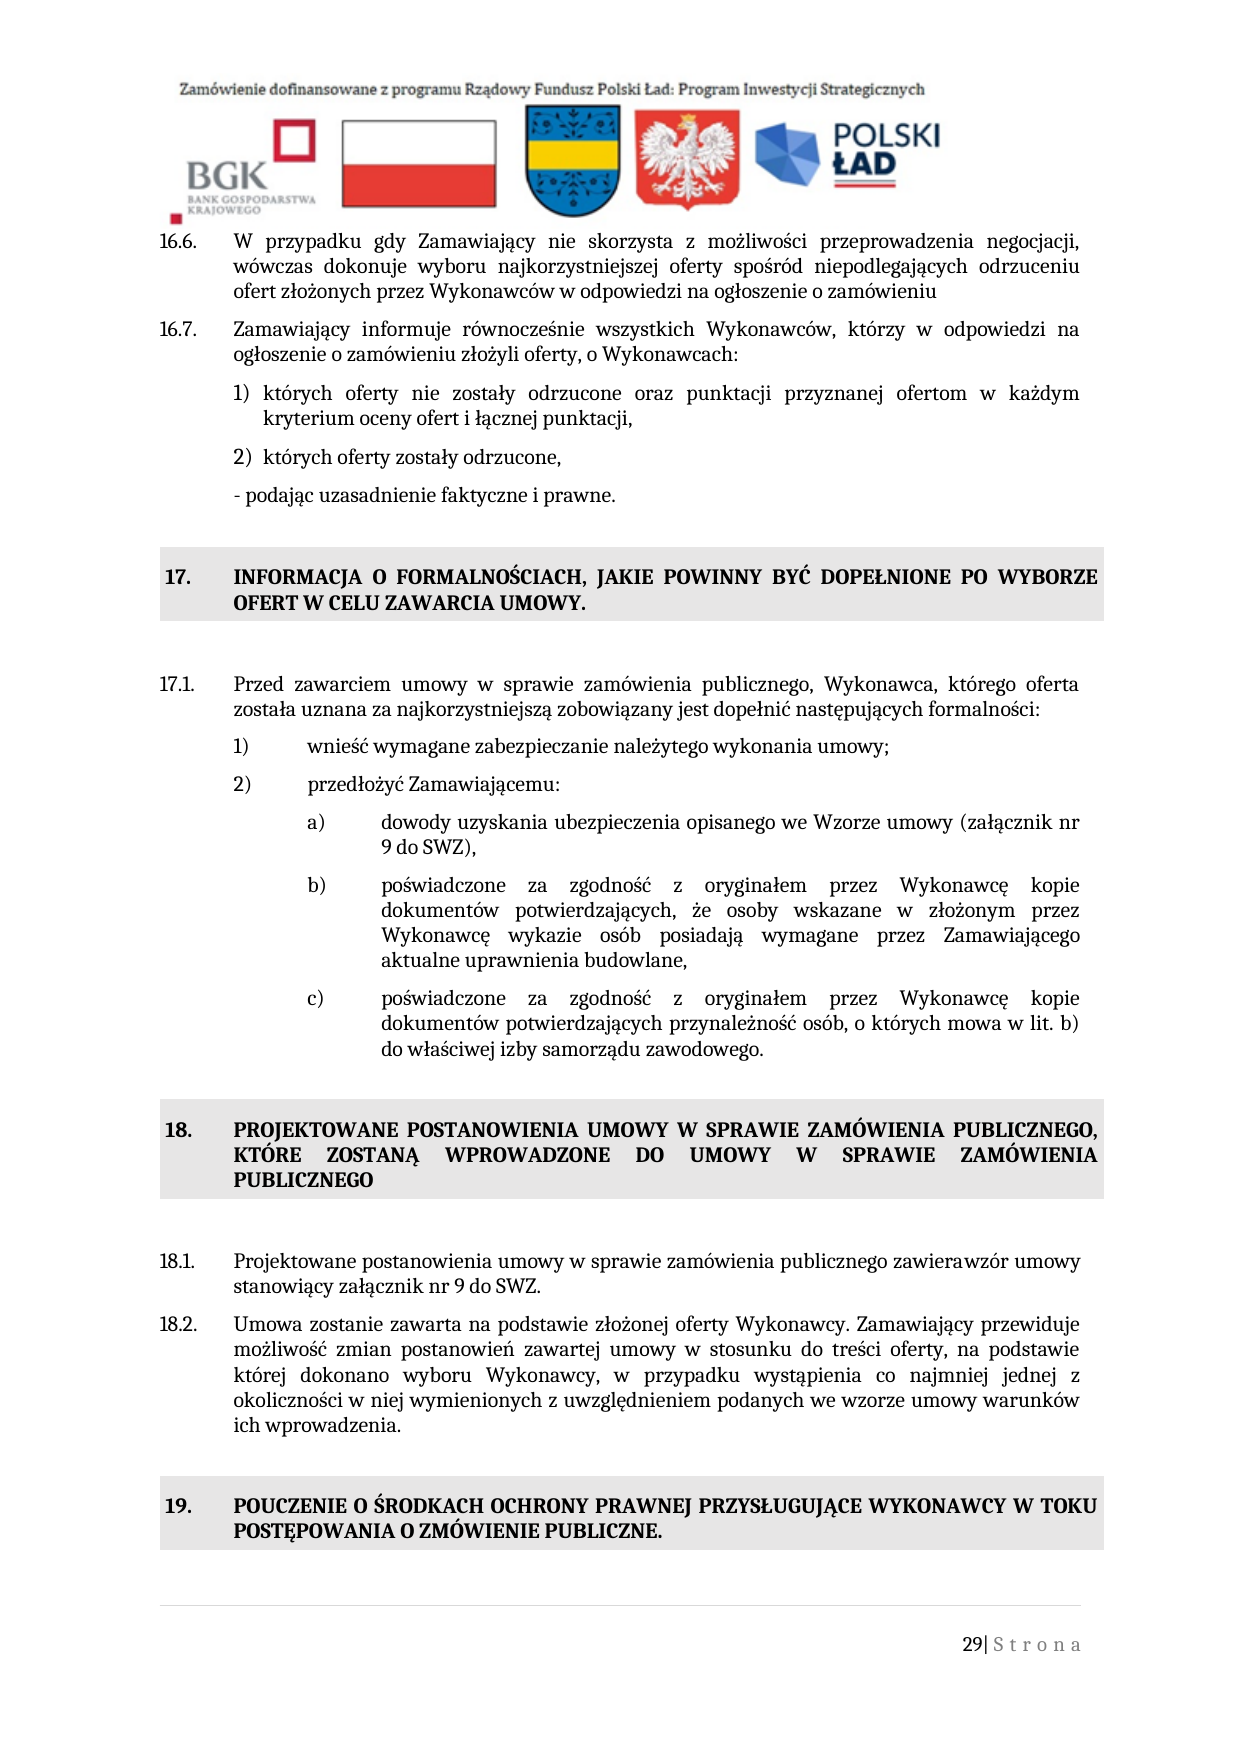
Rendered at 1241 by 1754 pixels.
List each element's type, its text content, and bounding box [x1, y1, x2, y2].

text b) poświadczone za zgodność z oryginałem przez Wykonawcę kopie dokumentów potwierdzających, że osoby wskazane w złożonym przez Wykonawcę wykazie osób posiadają wymagane przez Zamawiającego aktualne uprawnienia budowlane, [307, 873, 1081, 973]
text - podając uzasadnienie faktyczne i prawne. [233, 482, 1081, 508]
text 2) przedłożyć Zamawiającemu: [233, 772, 1081, 797]
table_header 19. POUCZENIE O ŚRODKACH OCHRONY PRAWNEJ PRZYSŁUGUJĄCE WYKONAWCY W TOKU POSTĘPOWANIA O ZMÓWIENIE PUBLICZNE. [160, 1476, 1104, 1550]
text c) poświadczone za zgodność z oryginałem przez Wykonawcę kopie dokumentów potwierdzających przynależność osób, o których mowa w lit. b) do właściwej izby samorządu zawodowego. [307, 986, 1081, 1062]
text 18.1. Projektowane postanowienia umowy w sprawie zamówienia publicznego zawierawzór umowy stanowiący załącznik nr 9 do SWZ. [159, 1249, 1081, 1299]
text 1) wnieść wymagane zabezpieczanie należytego wykonania umowy; [233, 734, 1081, 759]
text 17.1. Przed zawarciem umowy w sprawie zamówienia publicznego, Wykonawca, którego oferta została uznana za najkorzystniejszą zobowiązany jest dopełnić następujących formalności: [159, 671, 1081, 722]
text 16.7. Zamawiający informuje równocześnie wszystkich Wykonawców, którzy w odpowiedzi na ogłoszenie o zamówieniu złożyli oferty, o Wykonawcach: [159, 317, 1081, 367]
text 18.2. Umowa zostanie zawarta na podstawie złożonej oferty Wykonawcy. Zamawiający przewiduje możliwość zmian postanowień zawartej umowy w stosunku do treści oferty, na podstawie której dokonano wyboru Wykonawcy, w przypadku wystąpienia co najmniej jednej z okoliczności w niej wymienionych z uwzględnieniem podanych we wzorze umowy warunków ich wprowadzenia. [159, 1312, 1081, 1438]
table_header 17. INFORMACJA O FORMALNOŚCIACH, JAKIE POWINNY BYĆ DOPEŁNIONE PO WYBORZE OFERT W CELU ZAWARCIA UMOWY. [160, 547, 1104, 621]
list których oferty nie zostały odrzucone oraz punktacji przyznanej ofertom w każdym kryterium oceny ofert i łącznej punktacji, [233, 379, 1081, 431]
picture [159, 73, 962, 229]
list których oferty zostały odrzucone, [233, 443, 1081, 470]
text a) dowody uzyskania ubezpieczenia opisanego we Wzorze umowy (załącznik nr 9 do SWZ), [307, 810, 1081, 860]
text 16.6. W przypadku gdy Zamawiający nie skorzysta z możliwości przeprowadzenia negocjacji, wówczas dokonuje wyboru najkorzystniejszej oferty spośród niepodlegających odrzuceniu ofert złożonych przez Wykonawców w odpowiedzi na ogłoszenie o zamówieniu [159, 228, 1081, 304]
table_header 18. PROJEKTOWANE POSTANOWIENIA UMOWY W SPRAWIE ZAMÓWIENIA PUBLICZNEGO, KTÓRE ZOSTANĄ WPROWADZONE DO UMOWY W SPRAWIE ZAMÓWIENIA PUBLICZNEGO [160, 1099, 1104, 1199]
